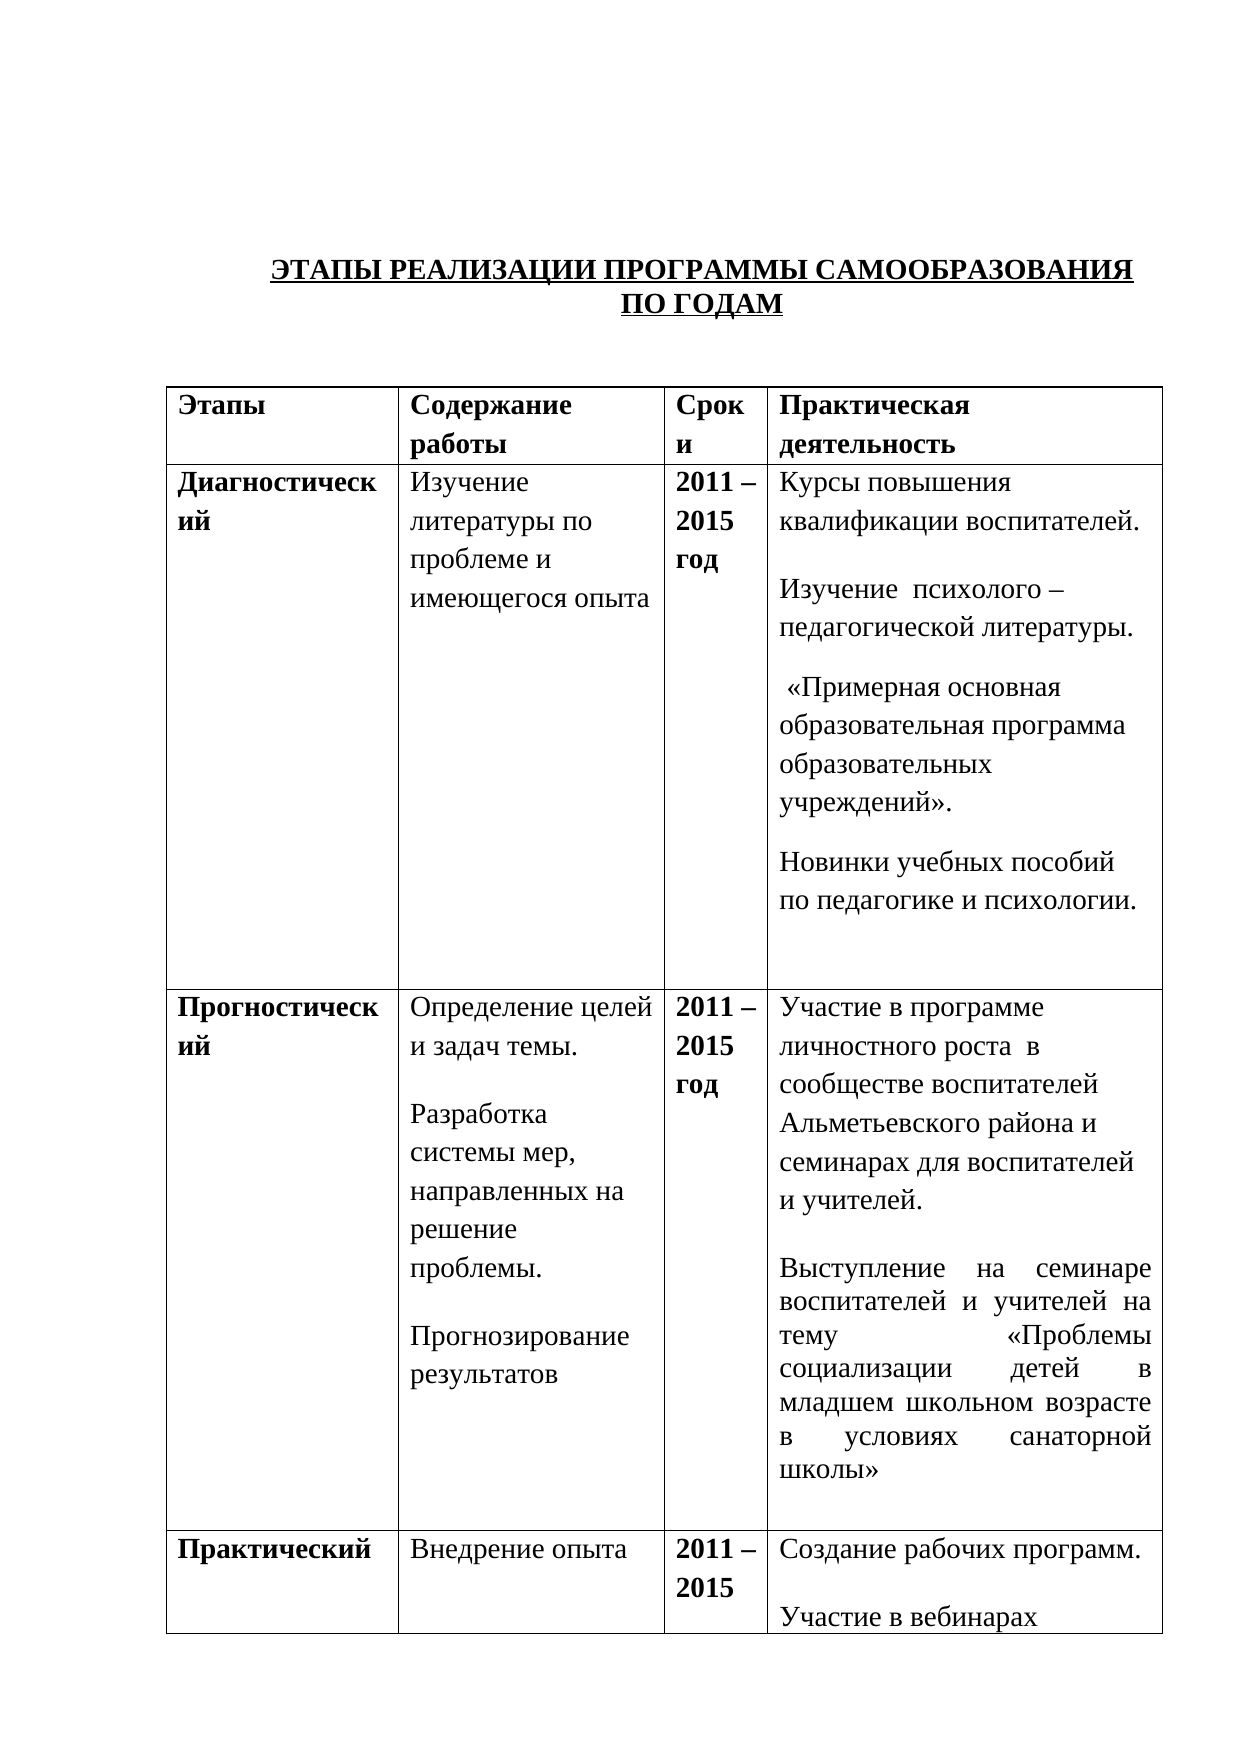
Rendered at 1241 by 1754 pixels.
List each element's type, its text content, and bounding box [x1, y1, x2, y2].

table_header Содержание работы [399, 388, 664, 463]
table_header Практическая деятельность [768, 388, 1162, 463]
table_cell Изучение литературы по проблеме и имеющегося опыта [399, 465, 664, 988]
table_cell Практический [167, 1531, 398, 1632]
table_cell Курсы повышения квалификации воспитателей. Изучение психолого – педагогической литературы. «Примерная основная образовательная программа образовательных учреждений». Новинки учебных пособий по педагогике и психологии. [768, 465, 1162, 988]
table_cell Диагностический [167, 465, 398, 988]
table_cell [399, 1531, 664, 1632]
table_cell Определение целей и задач темы. Разработка системы мер, направленных на решение проблемы. Прогнозирование результатов [399, 990, 664, 1530]
table_cell 2011 – 2015 год [665, 1531, 767, 1632]
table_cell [768, 1531, 1162, 1632]
text ЭТАПЫ РЕАЛИЗАЦИИ ПРОГРАММЫ САМООБРАЗОВАНИЯ ПО ГОДАМ [252, 252, 1152, 319]
table_cell 2011 – 2015 год [665, 990, 767, 1530]
table_cell 2011 – 2015 год [665, 465, 767, 988]
table_cell Участие в программе личностного роста в сообществе воспитателей Альметьевского района и семинарах для воспитателей и учителей. Выступление на семинаре воспитателей и учителей на тему «Проблемы социализации детей в младшем школьном возрасте в условиях санаторной школы» [768, 990, 1162, 1530]
table_cell Прогностический [167, 990, 398, 1530]
table_header Сроки [665, 388, 767, 463]
table_header Этапы [167, 388, 398, 463]
